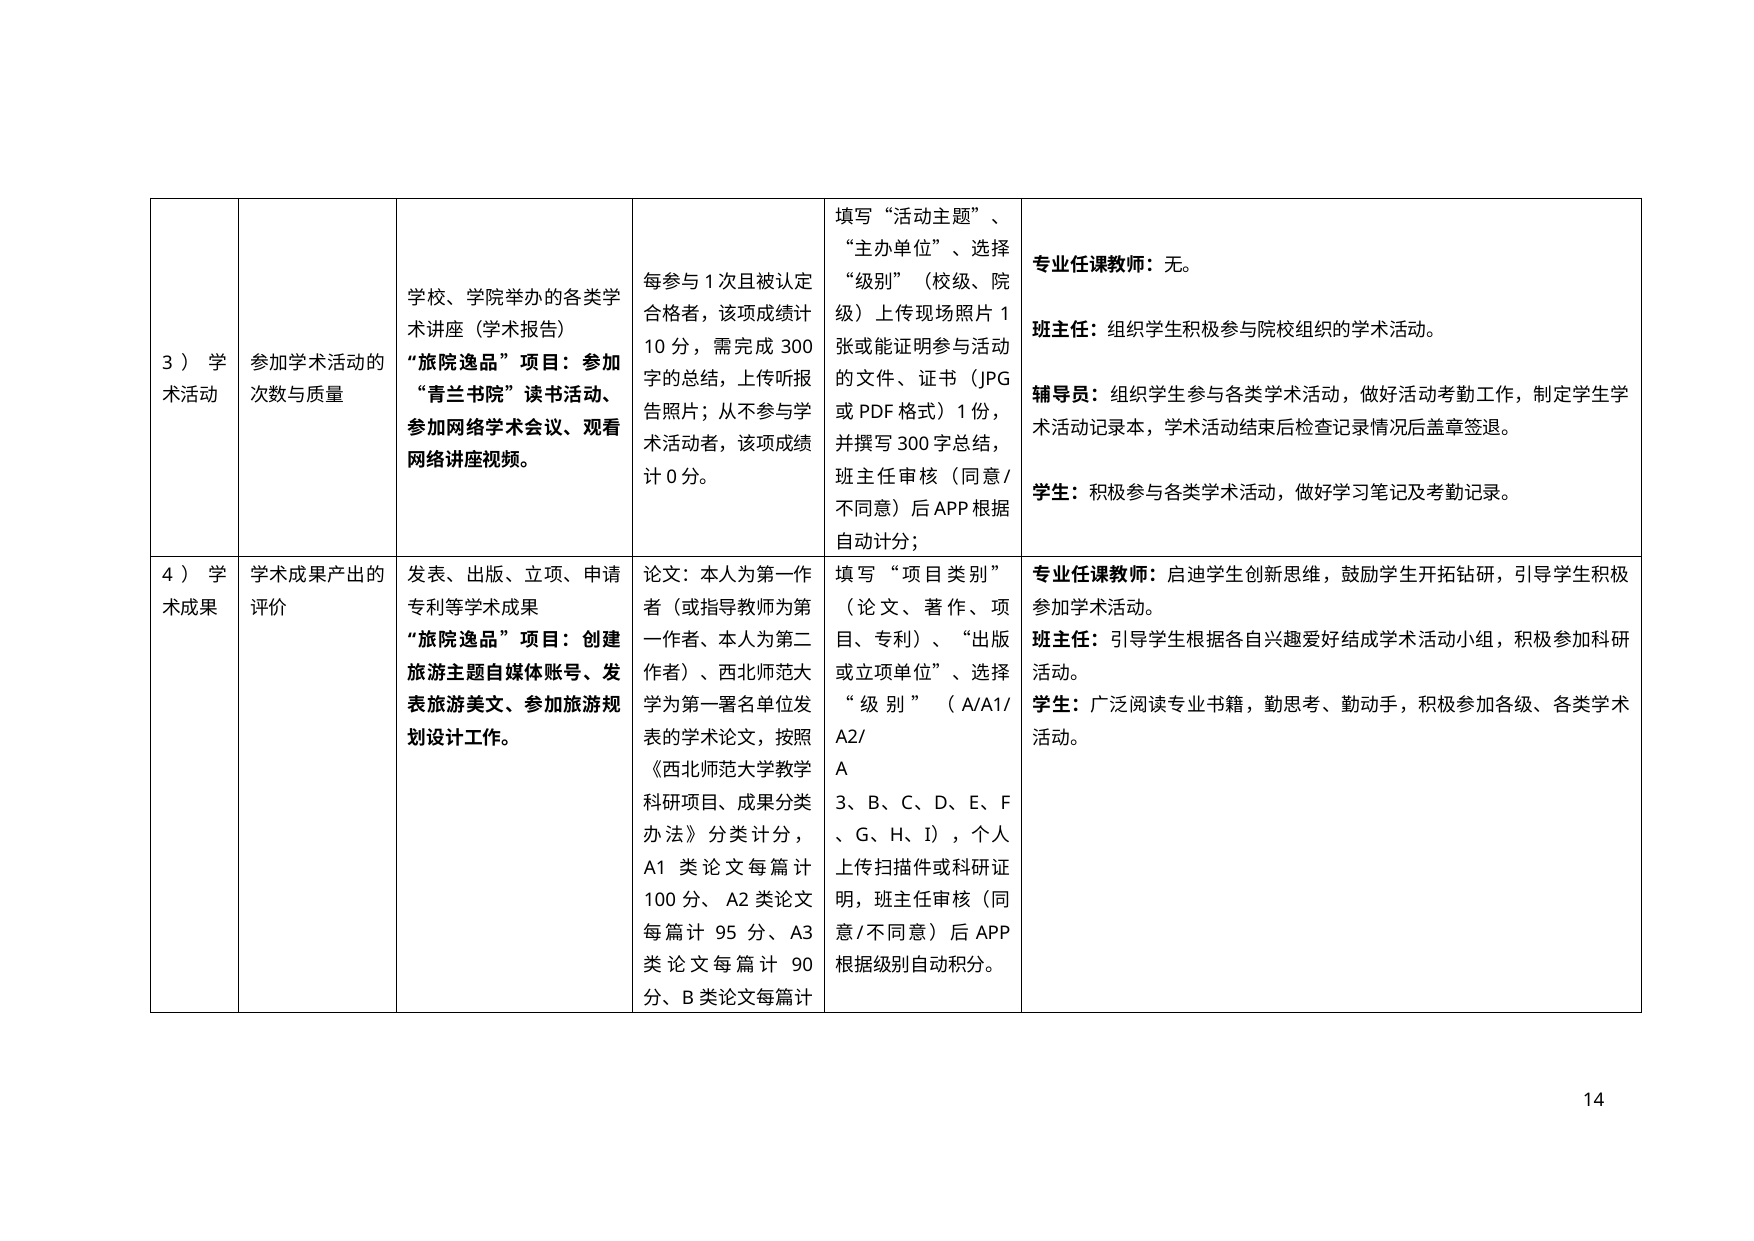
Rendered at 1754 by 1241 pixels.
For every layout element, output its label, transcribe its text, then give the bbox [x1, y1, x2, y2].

table_cell 学校、学院举办的各类学术讲座（学术报告） “旅院逸品”项目：参加“青兰书院”读书活动、参加网络学术会议、观看网络讲座视频。 [397, 199, 632, 556]
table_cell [397, 557, 632, 1012]
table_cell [1022, 557, 1641, 1012]
table_cell 每参与1次且被认定合格者，该项成绩计10分，需完成300字的总结，上传听报告照片；从不参与学术活动者，该项成绩计0分。 [633, 199, 824, 556]
table_cell 4）学术成果 [151, 557, 238, 1012]
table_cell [633, 557, 824, 1012]
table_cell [825, 557, 1021, 1012]
table_cell 专业任课教师：无。 班主任：组织学生积极参与院校组织的学术活动。 辅导员：组织学生参与各类学术活动，做好活动考勤工作，制定学生学术活动记录本，学术活动结束后检查记录情况后盖章签退。 学生：积极参与各类学术活动，做好学习笔记及考勤记录。 [1022, 199, 1641, 556]
table_cell 学术成果产出的评价 [239, 557, 396, 1012]
table_cell 填写“活动主题”、“主办单位”、选择“级别”（校级、院级）上传现场照片1张或能证明参与活动的文件、证书（JPG或PDF格式）1份，并撰写300字总结，班主任审核（同意/不同意）后APP根据自动计分； [825, 199, 1021, 556]
table_cell 参加学术活动的次数与质量 [239, 199, 396, 556]
table_cell 3）学术活动 [151, 199, 238, 556]
